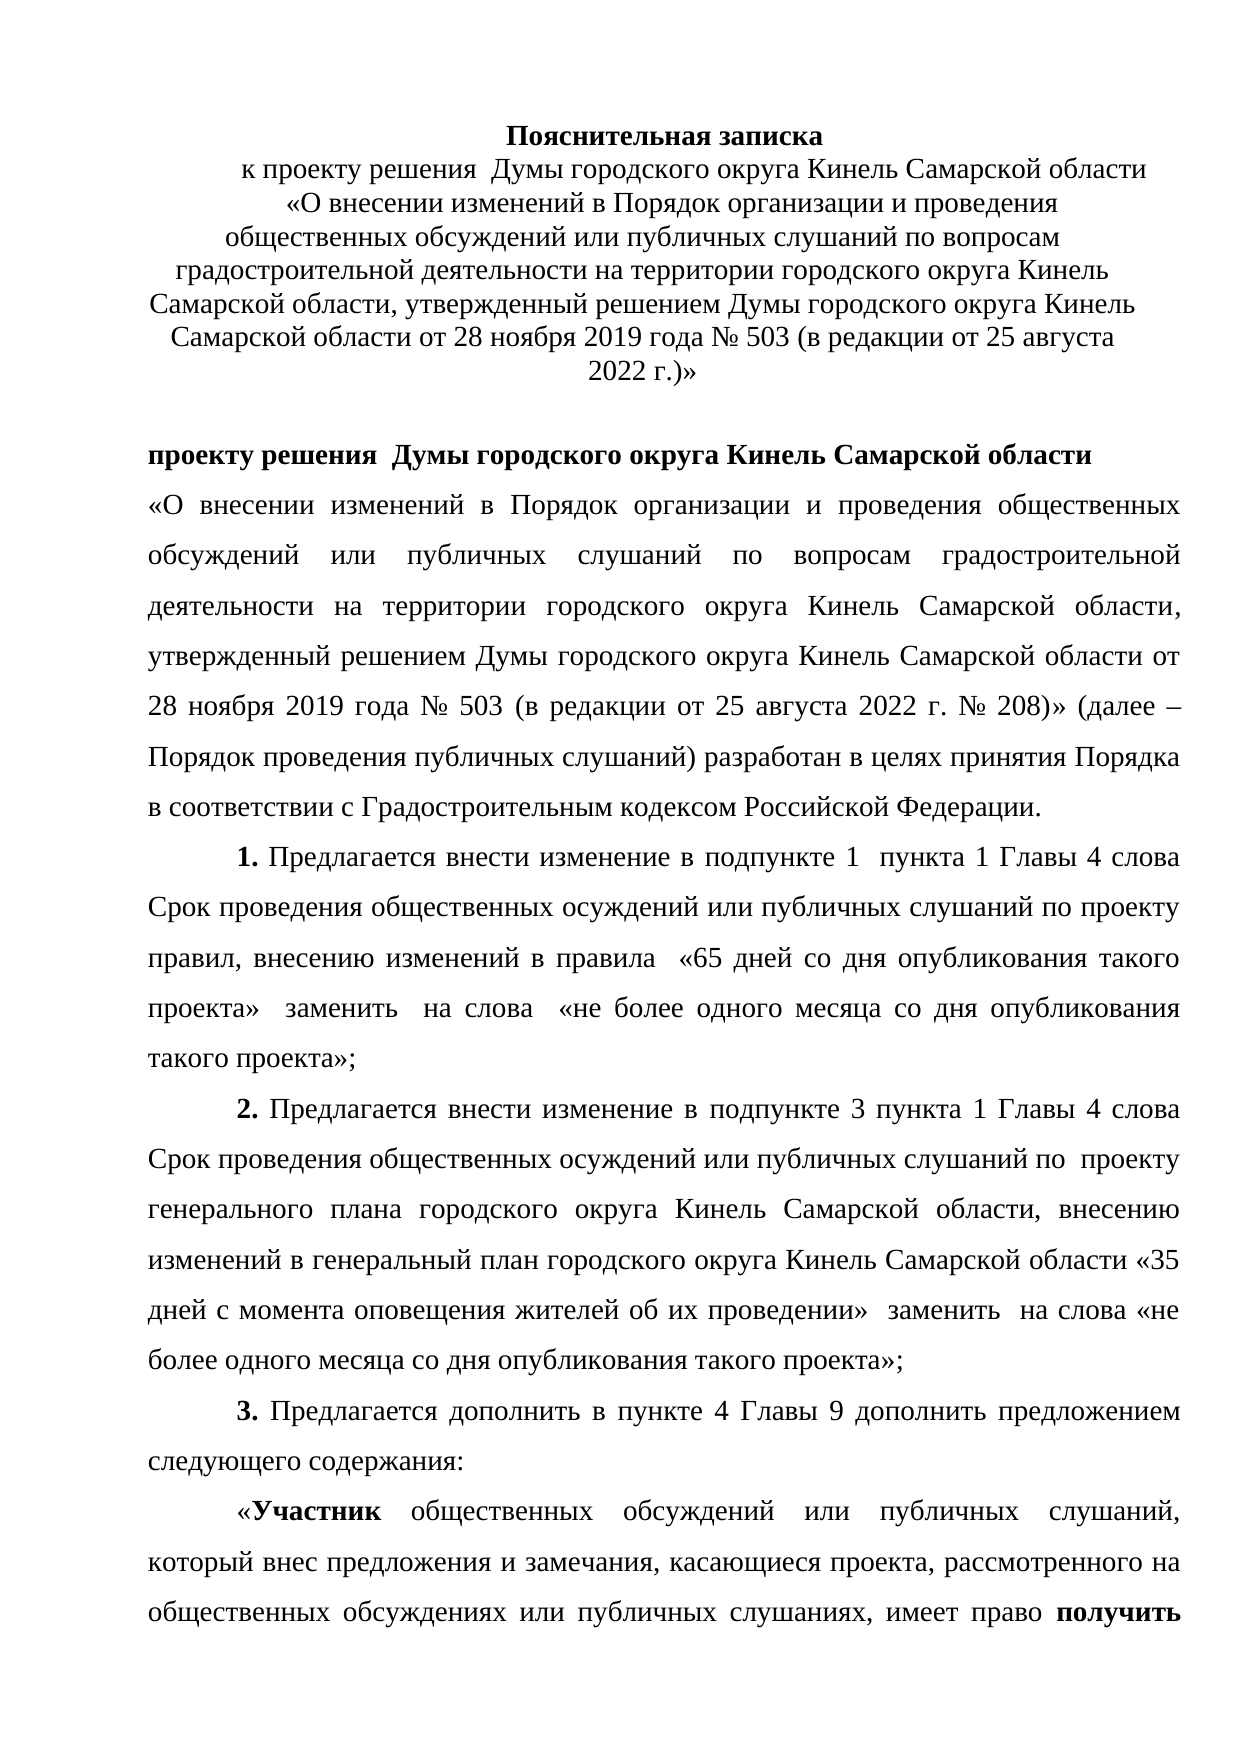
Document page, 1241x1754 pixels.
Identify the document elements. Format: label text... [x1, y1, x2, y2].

text Пояснительная записка [148, 118, 1181, 152]
text проекту решения Думы городского округа Кинель Самарской области [148, 437, 1181, 470]
text «О внесении изменений в Порядок организации и проведения общественных обсуждений или публичных слушаний по вопросам градостроительной деятельности на территории городского округа Кинель Самарской области, утвержденный решением Думы городского округа Кинель Самарской области от 28 ноября 2019 года № 503 (в редакции от 25 августа 2022 г. № 208)» (далее – Порядок проведения публичных слушаний) разработан в целях принятия Порядка в соответствии с Градостроительным кодексом Российской Федерации. [148, 487, 1181, 822]
text к проекту решения Думы городского округа Кинель Самарской области [148, 152, 1181, 185]
text 2. Предлагается внести изменение в подпункте 3 пункта 1 Главы 4 слова Срок проведения общественных осуждений или публичных слушаний по проекту генерального плана городского округа Кинель Самарской области, внесению изменений в генеральный план городского округа Кинель Самарской области «35 дней с момента оповещения жителей об их проведении» заменить на слова «не более одного месяца со дня опубликования такого проекта»; [148, 1091, 1181, 1376]
text 3. Предлагается дополнить в пункте 4 Главы 9 дополнить предложением следующего содержания: [148, 1393, 1181, 1477]
text «О внесении изменений в Порядок организации и проведения общественных обсуждений или публичных слушаний по вопросам градостроительной деятельности на территории городского округа Кинель Самарской области, утвержденный решением Думы городского округа Кинель Самарской области от 28 ноября 2019 года № 503 (в редакции от 25 августа 2022 г.)» [148, 185, 1137, 386]
text 1. Предлагается внести изменение в подпункте 1 пункта 1 Главы 4 слова Срок проведения общественных осуждений или публичных слушаний по проекту правил, внесению изменений в правила «65 дней со дня опубликования такого проекта» заменить на слова «не более одного месяца со дня опубликования такого проекта»; [148, 839, 1181, 1074]
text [148, 1493, 1181, 1627]
